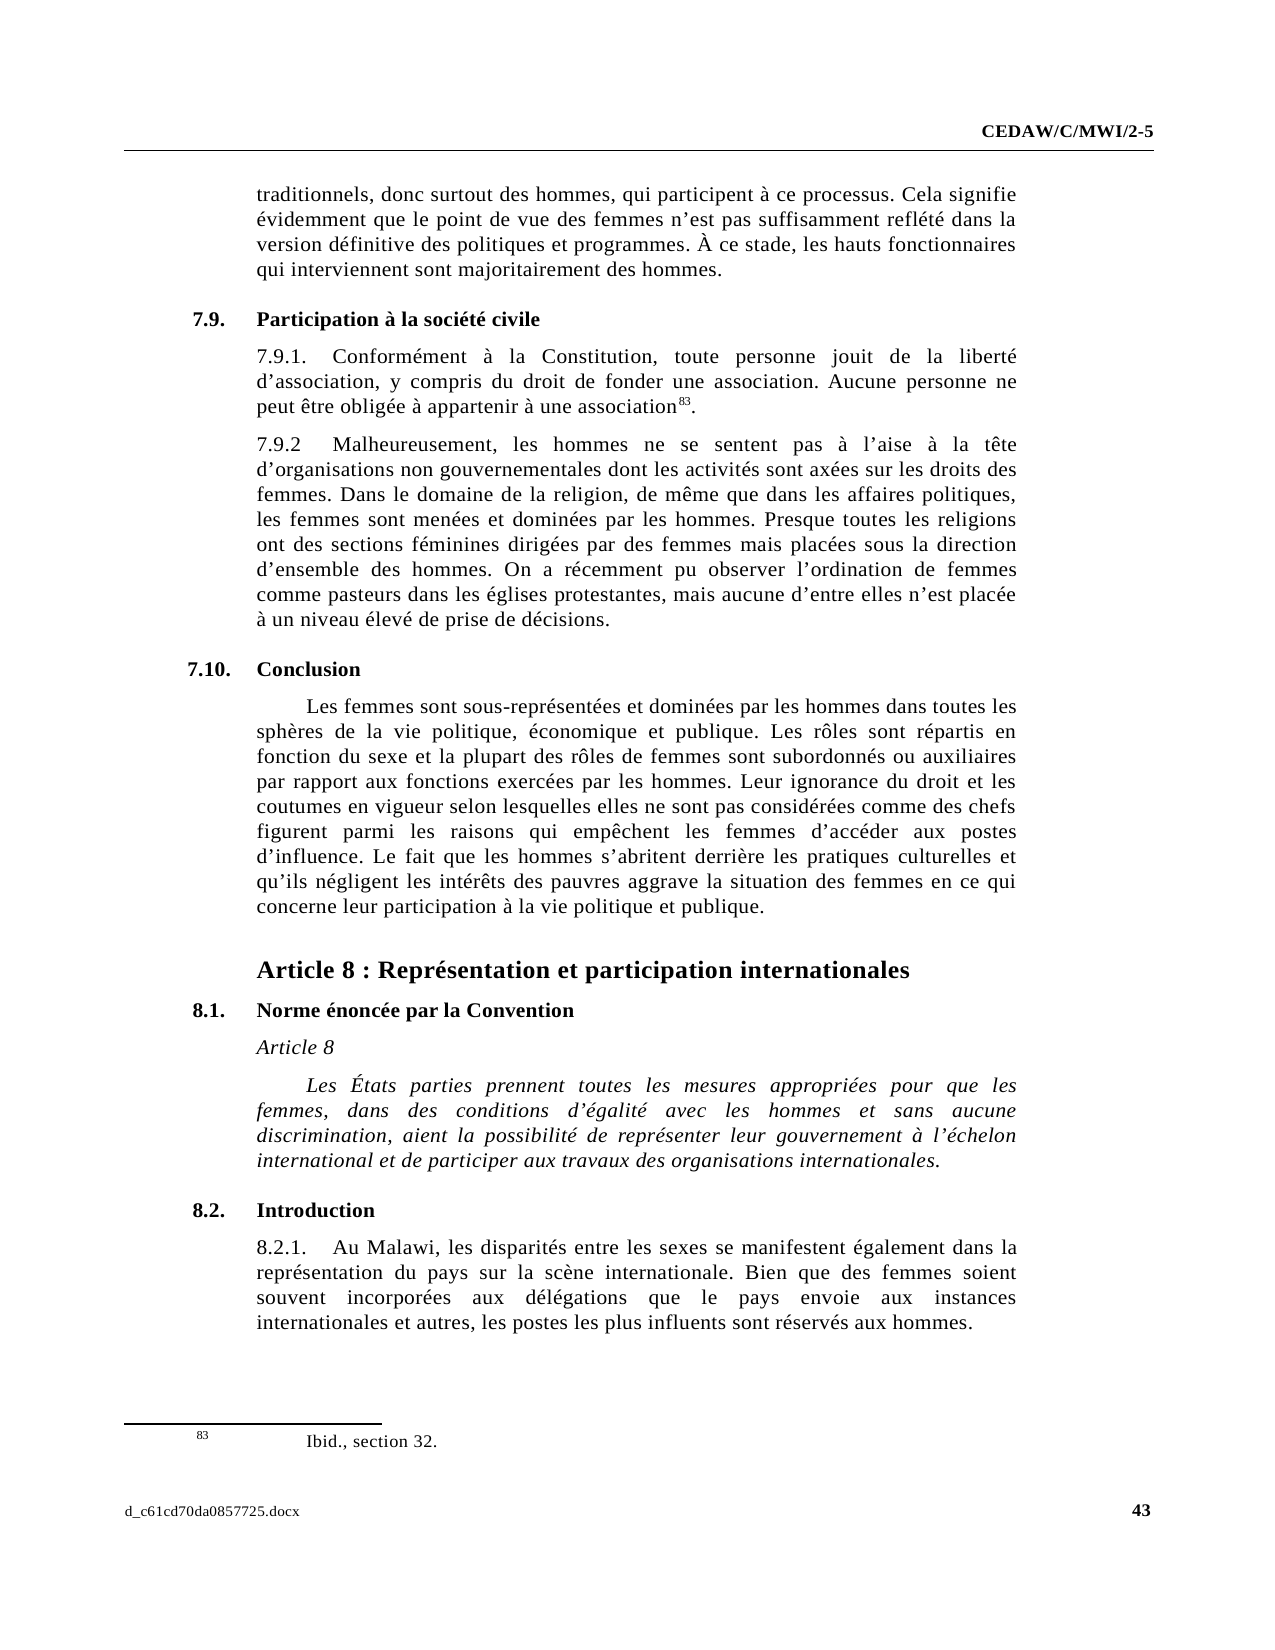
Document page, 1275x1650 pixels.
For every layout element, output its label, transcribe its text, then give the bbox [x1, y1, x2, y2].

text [256, 181, 1018, 281]
text 7.9.1. Conformément à la Constitution, toute personne jouit de la liberté d’association, y compris du droit de fonder une association. Aucune personne ne peut être obligée à appartenir à une association. [256, 344, 1018, 419]
text 8.1. Norme énoncée par la Convention [124, 997, 1019, 1022]
text 7.9.2 Malheureusement, les hommes ne se sentent pas à l’aise à la tête d’organisations non gouvernementales dont les activités sont axées sur les droits des femmes. Dans le domaine de la religion, de même que dans les affaires politiques, les femmes sont menées et dominées par les hommes. Presque toutes les religions ont des sections féminines dirigées par des femmes mais placées sous la direction d’ensemble des hommes. On a récemment pu observer l’ordination de femmes comme pasteurs dans les églises protestantes, mais aucune d’entre elles n’est placée à un niveau élevé de prise de décisions. [256, 431, 1018, 631]
text Article 8 [256, 1034, 1018, 1059]
text Les femmes sont sous-représentées et dominées par les hommes dans toutes les sphères de la vie politique, économique et publique. Les rôles sont répartis en fonction du sexe et la plupart des rôles de femmes sont subordonnés ou auxiliaires par rapport aux fonctions exercées par les hommes. Leur ignorance du droit et les coutumes en vigueur selon lesquelles elles ne sont pas considérées comme des chefs figurent parmi les raisons qui empêchent les femmes d’accéder aux postes d’influence. Le fait que les hommes s’abritent derrière les pratiques culturelles et qu’ils négligent les intérêts des pauvres aggrave la situation des femmes en ce qui concerne leur participation à la vie politique et publique. [256, 694, 1018, 919]
text Les États parties prennent toutes les mesures appropriées pour que les femmes, dans des conditions d’égalité avec les hommes et sans aucune discrimination, aient la possibilité de représenter leur gouvernement à l’échelon international et de participer aux travaux des organisations internationales. [256, 1072, 1018, 1172]
text Article 8 : Représentation et participation internationales [124, 956, 1019, 984]
text 8.2.1. Au Malawi, les disparités entre les sexes se manifestent également dans la représentation du pays sur la scène internationale. Bien que des femmes soient souvent incorporées aux délégations que le pays envoie aux instances internationales et autres, les postes les plus influents sont réservés aux hommes. [256, 1234, 1018, 1334]
text 7.9. Participation à la société civile [124, 306, 1019, 331]
text 7.10. Conclusion [124, 656, 1019, 681]
text 8.2. Introduction [124, 1197, 1019, 1222]
